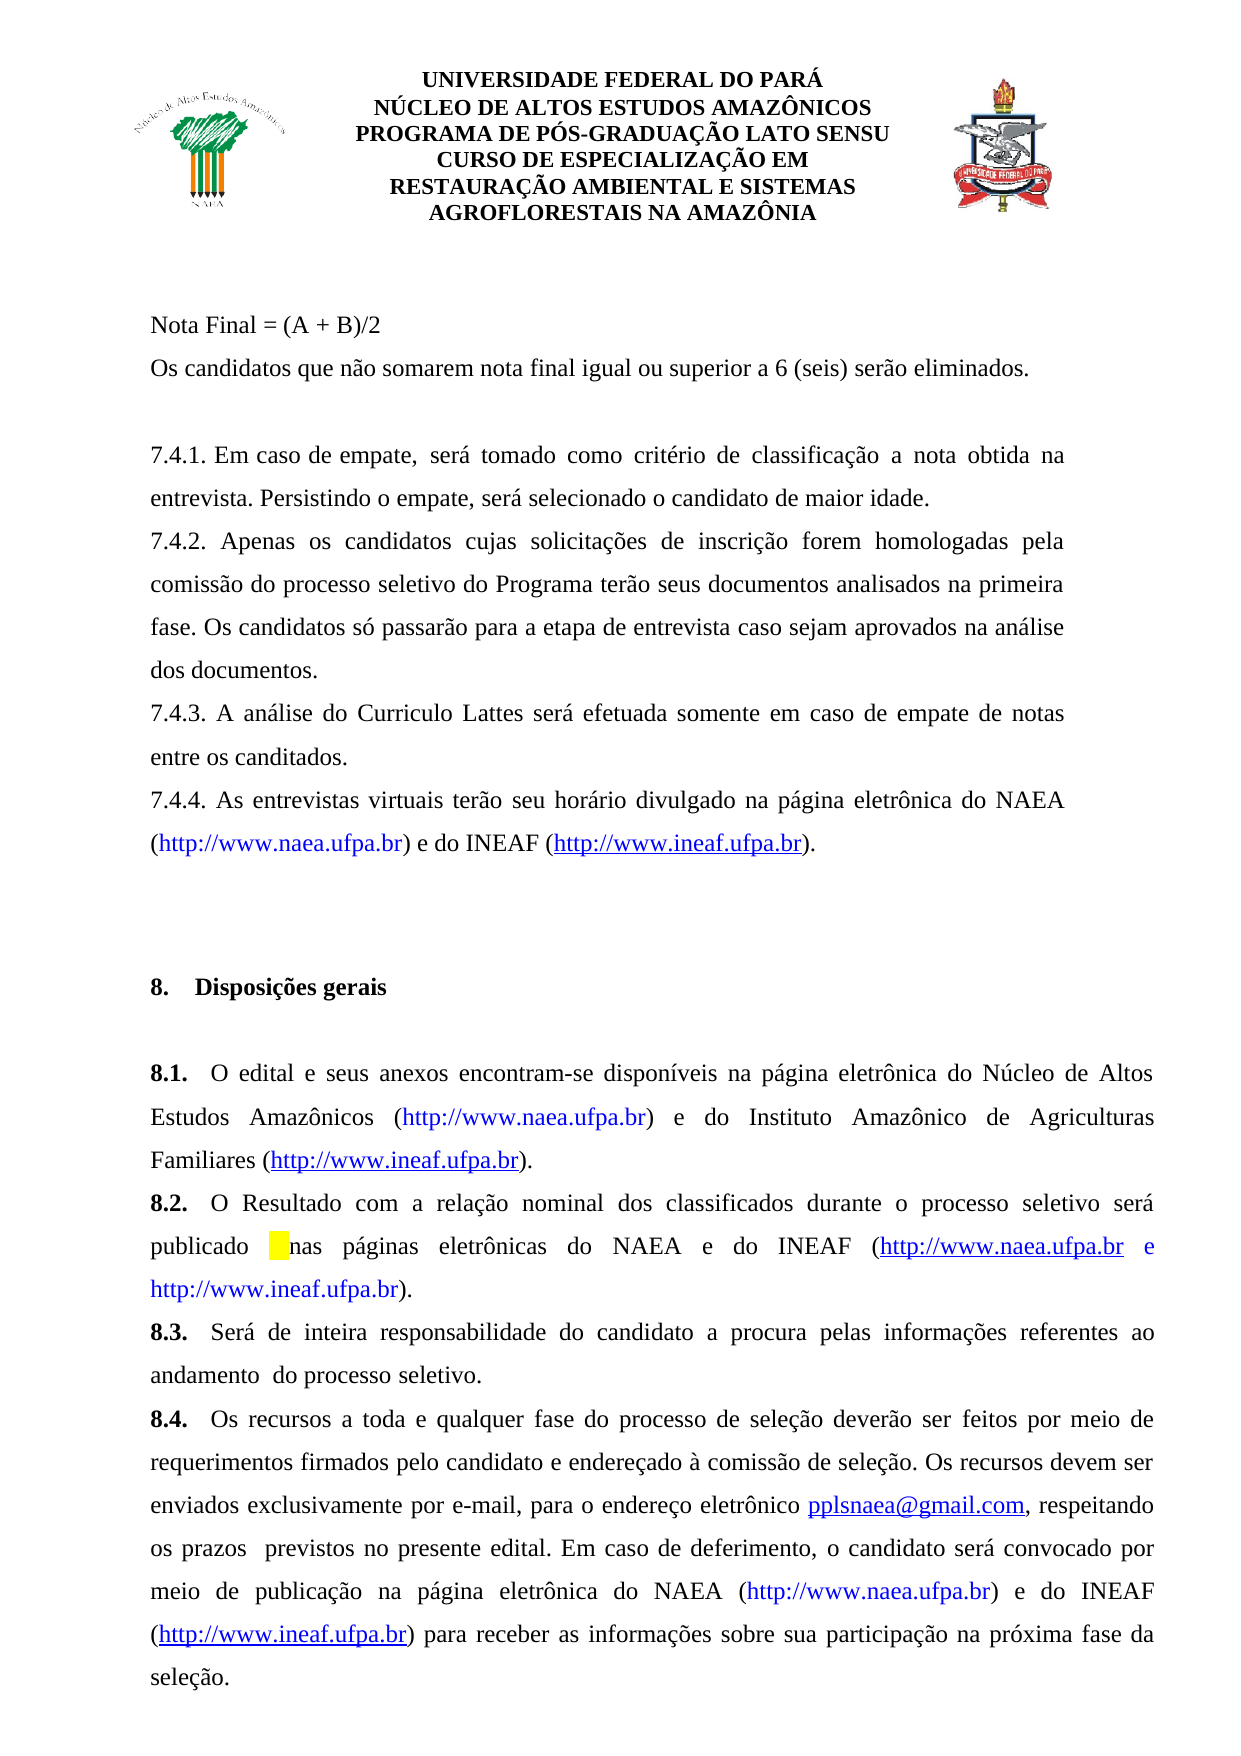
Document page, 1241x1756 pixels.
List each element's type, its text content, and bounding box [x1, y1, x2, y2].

text 7.4.2. Apenas os candidatos cujas solicitações de inscrição forem homologadas pela comissão do processo seletivo do Programa terão seus documentos analisados na primeira fase. Os candidatos só passarão para a etapa de entrevista caso sejam aprovados na análise dos documentos. [150, 526, 1065, 684]
text Nota Final = (A + B)/2 [150, 310, 1065, 339]
subtitle O edital e seus anexos encontram-se disponíveis na página eletrônica do Núcleo de Altos Estudos Amazônicos (http://www.naea.ufpa.br) e do Instituto Amazônico de Agriculturas Familiares (http://www.ineaf.ufpa.br). [150, 1058, 1155, 1173]
text 7.4.3. A análise do Curriculo Lattes será efetuada somente em caso de empate de notas entre os canditados. [150, 698, 1065, 770]
text 7.4.4. As entrevistas virtuais terão seu horário divulgado na página eletrônica do NAEA (http://www.naea.ufpa.br) e do INEAF (http://www.ineaf.ufpa.br). [150, 785, 1065, 857]
subtitle O Resultado com a relação nominal dos classificados durante o processo seletivo será publicado nas páginas eletrônicas do NAEA e do INEAF (http://www.naea.ufpa.br e http://www.ineaf.ufpa.br). [150, 1188, 1155, 1303]
subtitle Os recursos a toda e qualquer fase do processo de seleção deverão ser feitos por meio de requerimentos firmados pelo candidato e endereçado à comissão de seleção. Os recursos devem ser enviados exclusivamente por e-mail, para o endereço eletrônico pplsnaea@gmail.com, respeitando os prazos previstos no presente edital. Em caso de deferimento, o candidato será convocado por meio de publicação na página eletrônica do NAEA (http://www.naea.ufpa.br) e do INEAF (http://www.ineaf.ufpa.br) para receber as informações sobre sua participação na próxima fase da seleção. [150, 1404, 1155, 1691]
picture [953, 78, 1052, 212]
subtitle Será de inteira responsabilidade do candidato a procura pelas informações referentes ao andamento do processo seletivo. [150, 1317, 1155, 1389]
text Os candidatos que não somarem nota final igual ou superior a 6 (seis) serão eliminados. [150, 353, 1065, 382]
text 7.4.1. Em caso de empate, será tomado como critério de classificação a nota obtida na entrevista. Persistindo o empate, será selecionado o candidato de maior idade. [150, 440, 1065, 512]
picture [133, 92, 286, 207]
subtitle Disposições gerais [150, 972, 1155, 1001]
